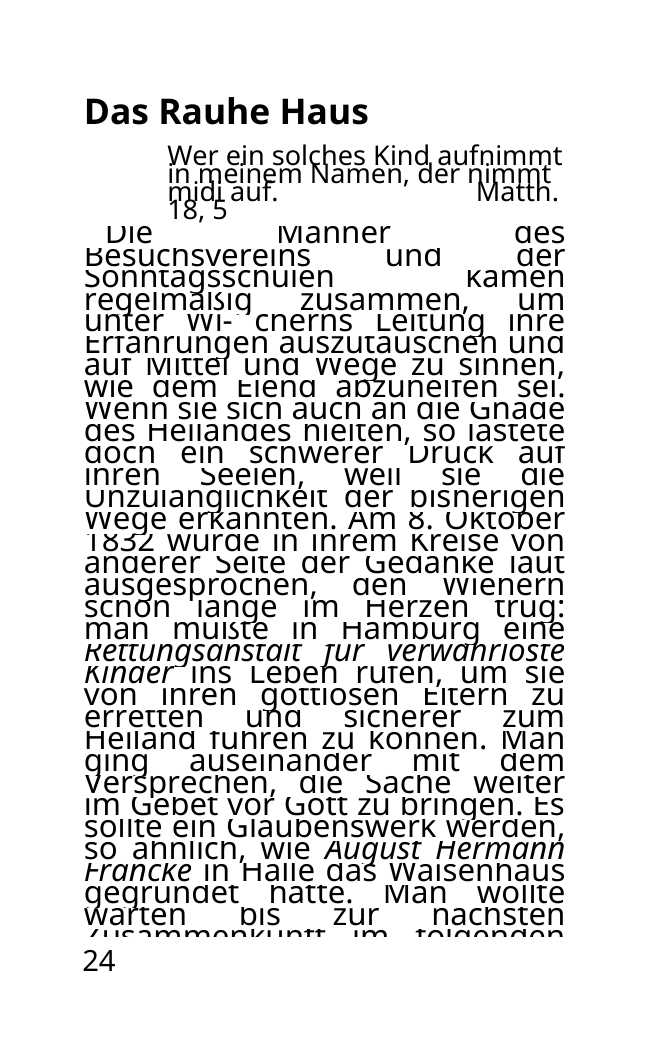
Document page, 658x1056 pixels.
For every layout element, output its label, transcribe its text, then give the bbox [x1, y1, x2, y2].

subtitle Das Rauhe Haus [84, 96, 369, 132]
text 24 [82, 948, 116, 977]
text Die Männer des Besuchsvereins und der Sonntagsschulen kamen regelmäßig zusammen, um unter Wi- cherns Leitung ihre Erfahrungen auszutauschen und auf Mittel und Wege zu sinnen, wie dem Elend abzuhelfen sei. Wenn sie sich auch an die Gnade des Heilandes hielten, so lastete doch ein schwerer Druck auf ihren Seelen, weil sie die Unzulänglichkeit der bisherigen Wege erkannten. Am 8. Oktober 1832 wurde in ihrem Kreise von anderer Seite der Gedanke laut ausgesprochen, den Wiehern schon lange im Herzen trug: man müßte in Hamburg eine Rettungsanstalt für verwahrloste Kinder ins Leben rufen, um sie von ihren gottlosen Eltern zu erretten und sicherer zum Heiland führen zu können. Man ging auseinander mit dem Versprechen, die Sache weiter im Gebet vor Gott zu bringen. Es sollte ein Glaubenswerk werden, so ähnlich, wie August Hermann Francke in Halle das Waisenhaus gegründet hatte. Man wollte warten bis zur nächsten Zusammenkunft im folgenden Monat, ob der Herr ein Zeichen zur Ermunterung des Glaubens geben werde, und siehe da, es kam. Oberpostsekretär Hartmann erhielt von einem ihm sonst fernstehenden Manne ganz unerwartet am 25. Oktober 300 Mark als Beitrag einer Reumiete mit der ausdrücklichen Bestimmung, daß diese Summe nach Möglichkeit für eine im Entstehen begriffene milde Stiftung verwendet werden sollte. „Das war ein Handgeld vom Herrn“, schrieb Wiehern, „für uns ein überzeugendes Zeichen seiner Mitwirkung und seines Willens, den wir nicht wieder aus den Augen verlieren sollten.“ Solche Schenkungen wurden in Hamburg von einem Manne öffentlich quittiert, der für die zweckmäßige Verwendung des Geldes bürgte. Senator Hudtwalcker, der Führer der Altgläu- [84, 226, 566, 937]
text Wer ein solches Kind aufnimmt in meinem Namen, der nimmt midi auf. Matth. 18, 5 [167, 151, 566, 223]
